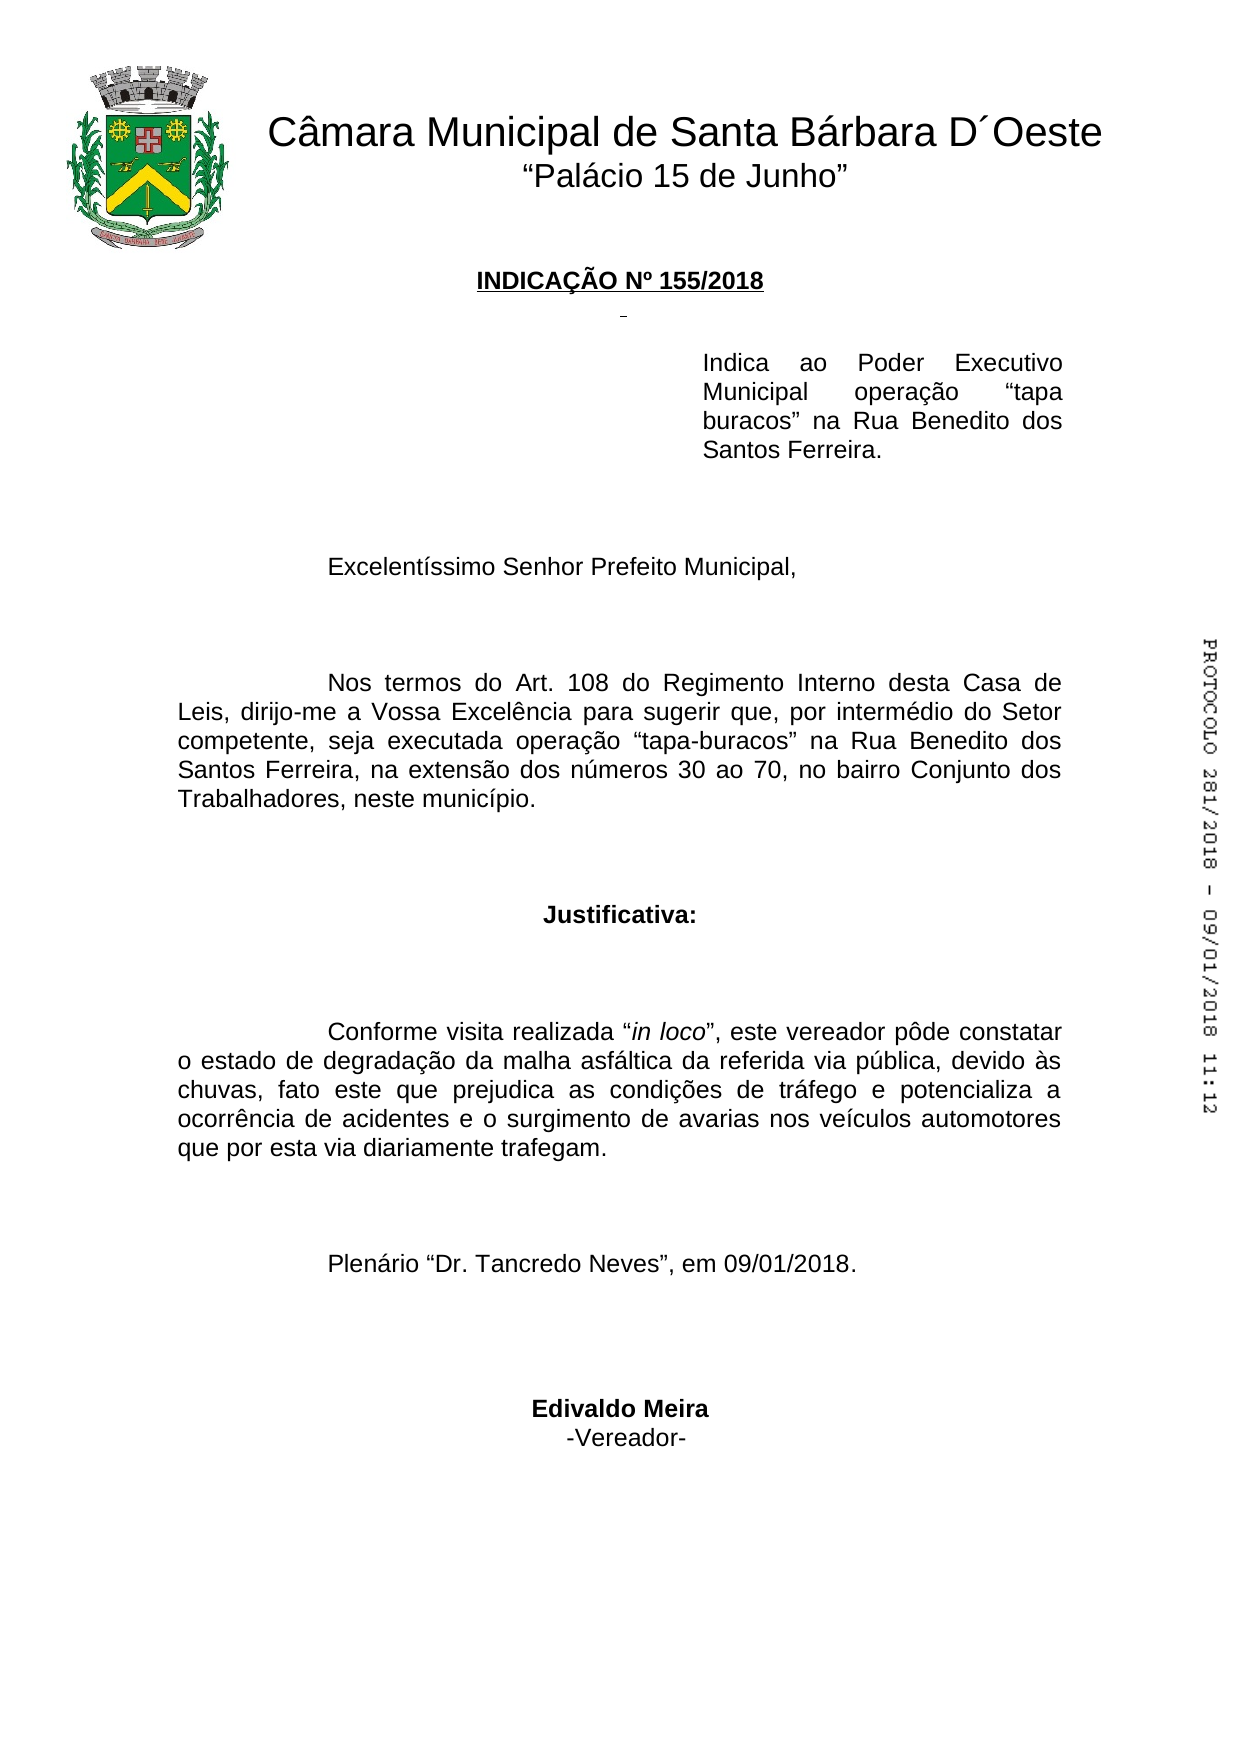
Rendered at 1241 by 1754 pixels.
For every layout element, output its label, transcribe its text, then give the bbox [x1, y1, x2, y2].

picture [66, 66, 236, 256]
title INDICAÇÃO Nº 155/2018 [177, 266, 1063, 295]
picture [1177, 635, 1241, 1119]
text Edivaldo Meira [177, 1394, 1063, 1423]
text Plenário “Dr. Tancredo Neves”, em 09/01/2018. [177, 1249, 1063, 1278]
text Indica ao Poder Executivo Municipal operação “tapa buracos” na Rua Benedito dos Santos Ferreira. [702, 348, 1063, 464]
text -Vereador- [177, 1423, 1063, 1452]
text Conforme visita realizada “in loco”, este vereador pôde constatar o estado de degradação da malha asfáltica da referida via pública, devido às chuvas, fato este que prejudica as condições de tráfego e potencializa a ocorrência de acidentes e o surgimento de avarias nos veículos automotores que por esta via diariamente trafegam. [177, 1016, 1063, 1162]
text Excelentíssimo Senhor Prefeito Municipal, [177, 551, 1063, 581]
text Justificativa: [177, 900, 1063, 929]
text Nos termos do Art. 108 do Regimento Interno desta Casa de Leis, dirijo-me a Vossa Excelência para sugerir que, por intermédio do Setor competente, seja executada operação “tapa-buracos” na Rua Benedito dos Santos Ferreira, na extensão dos números 30 ao 70, no bairro Conjunto dos Trabalhadores, neste município. [177, 668, 1063, 813]
